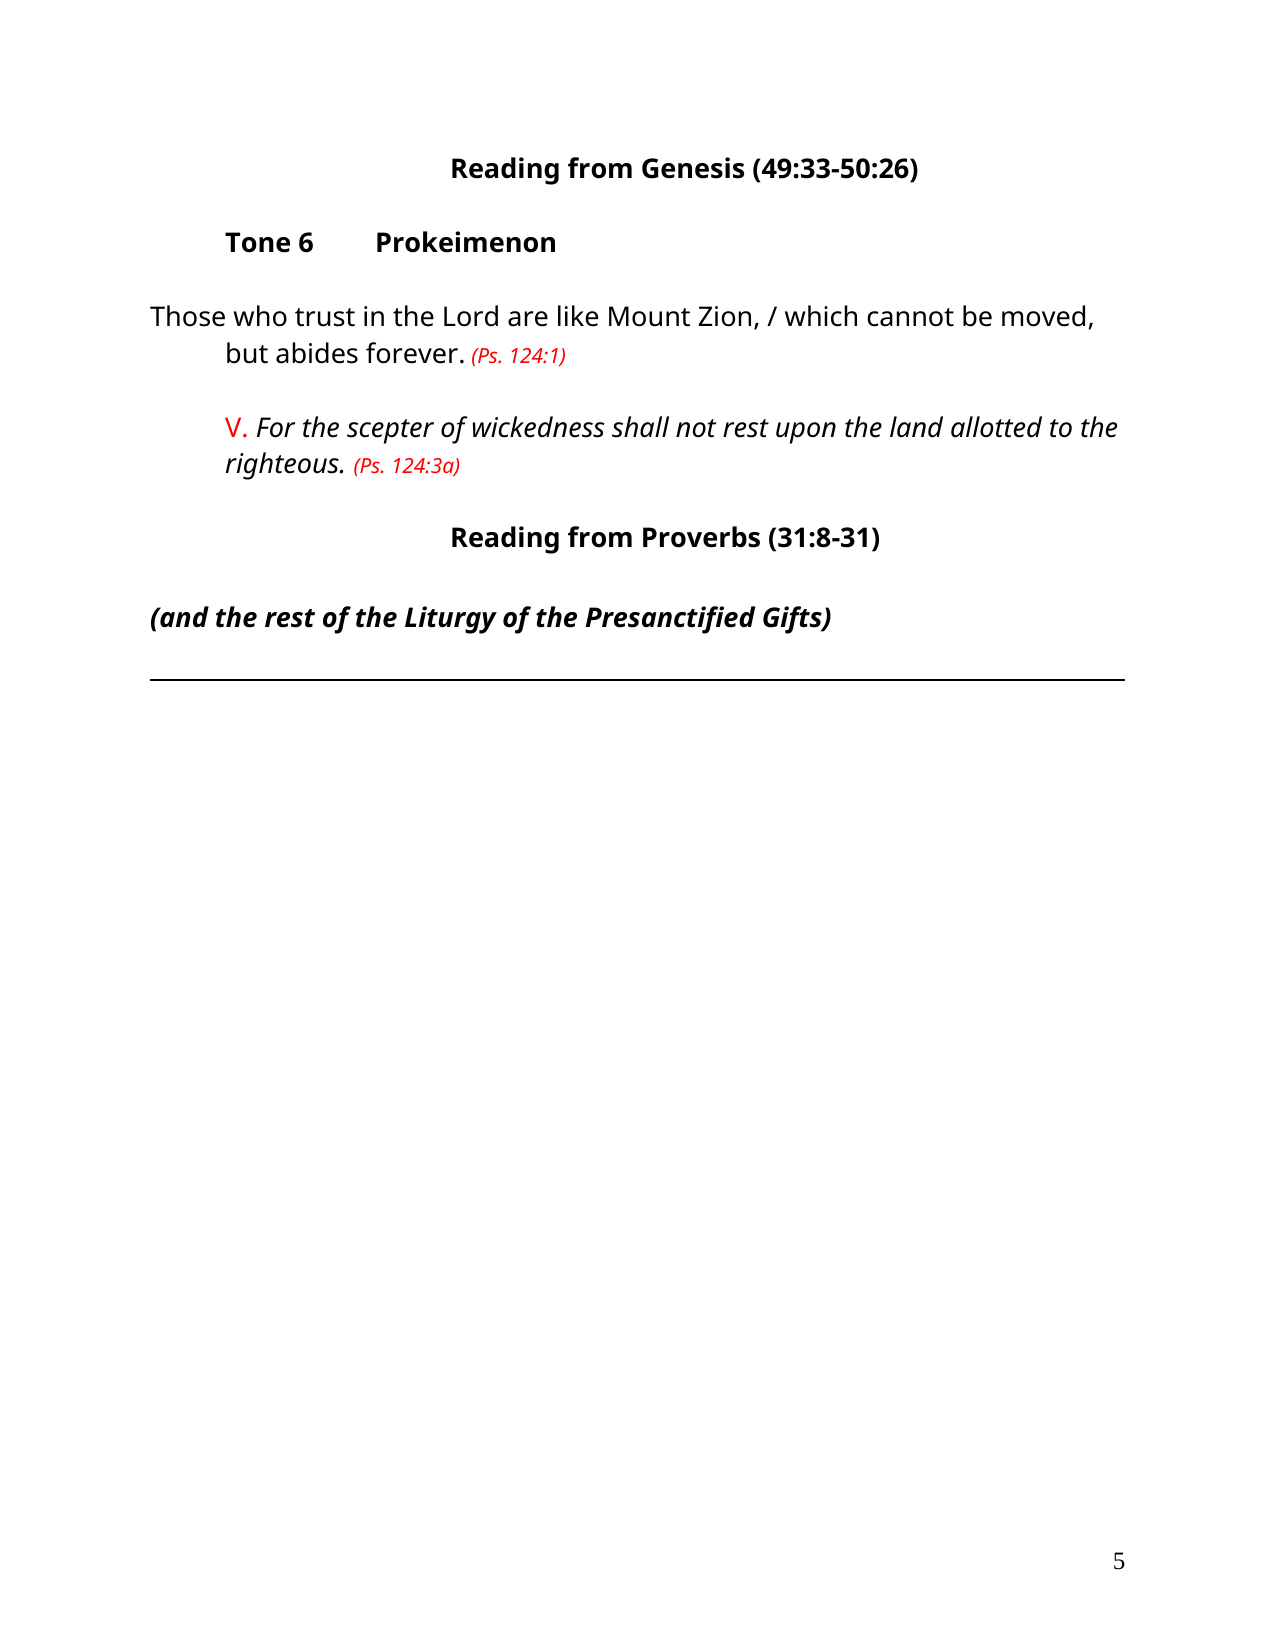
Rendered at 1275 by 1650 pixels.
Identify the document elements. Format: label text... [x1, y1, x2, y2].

text Reading from Genesis (49:33-50:26) [450, 150, 1125, 187]
text Tone 6 Prokeimenon [150, 224, 1125, 261]
text (and the rest of the Liturgy of the Presanctified Gifts) [150, 598, 1125, 635]
text V. For the scepter of wickedness shall not rest upon the land allotted to the righteous. (Ps. 124:3a) [225, 408, 1125, 482]
text Reading from Proverbs (31:8-31) [375, 519, 1125, 556]
text Those who trust in the Lord are like Mount Zion, / which cannot be moved, but abides forever. (Ps. 124:1) [150, 297, 1125, 371]
